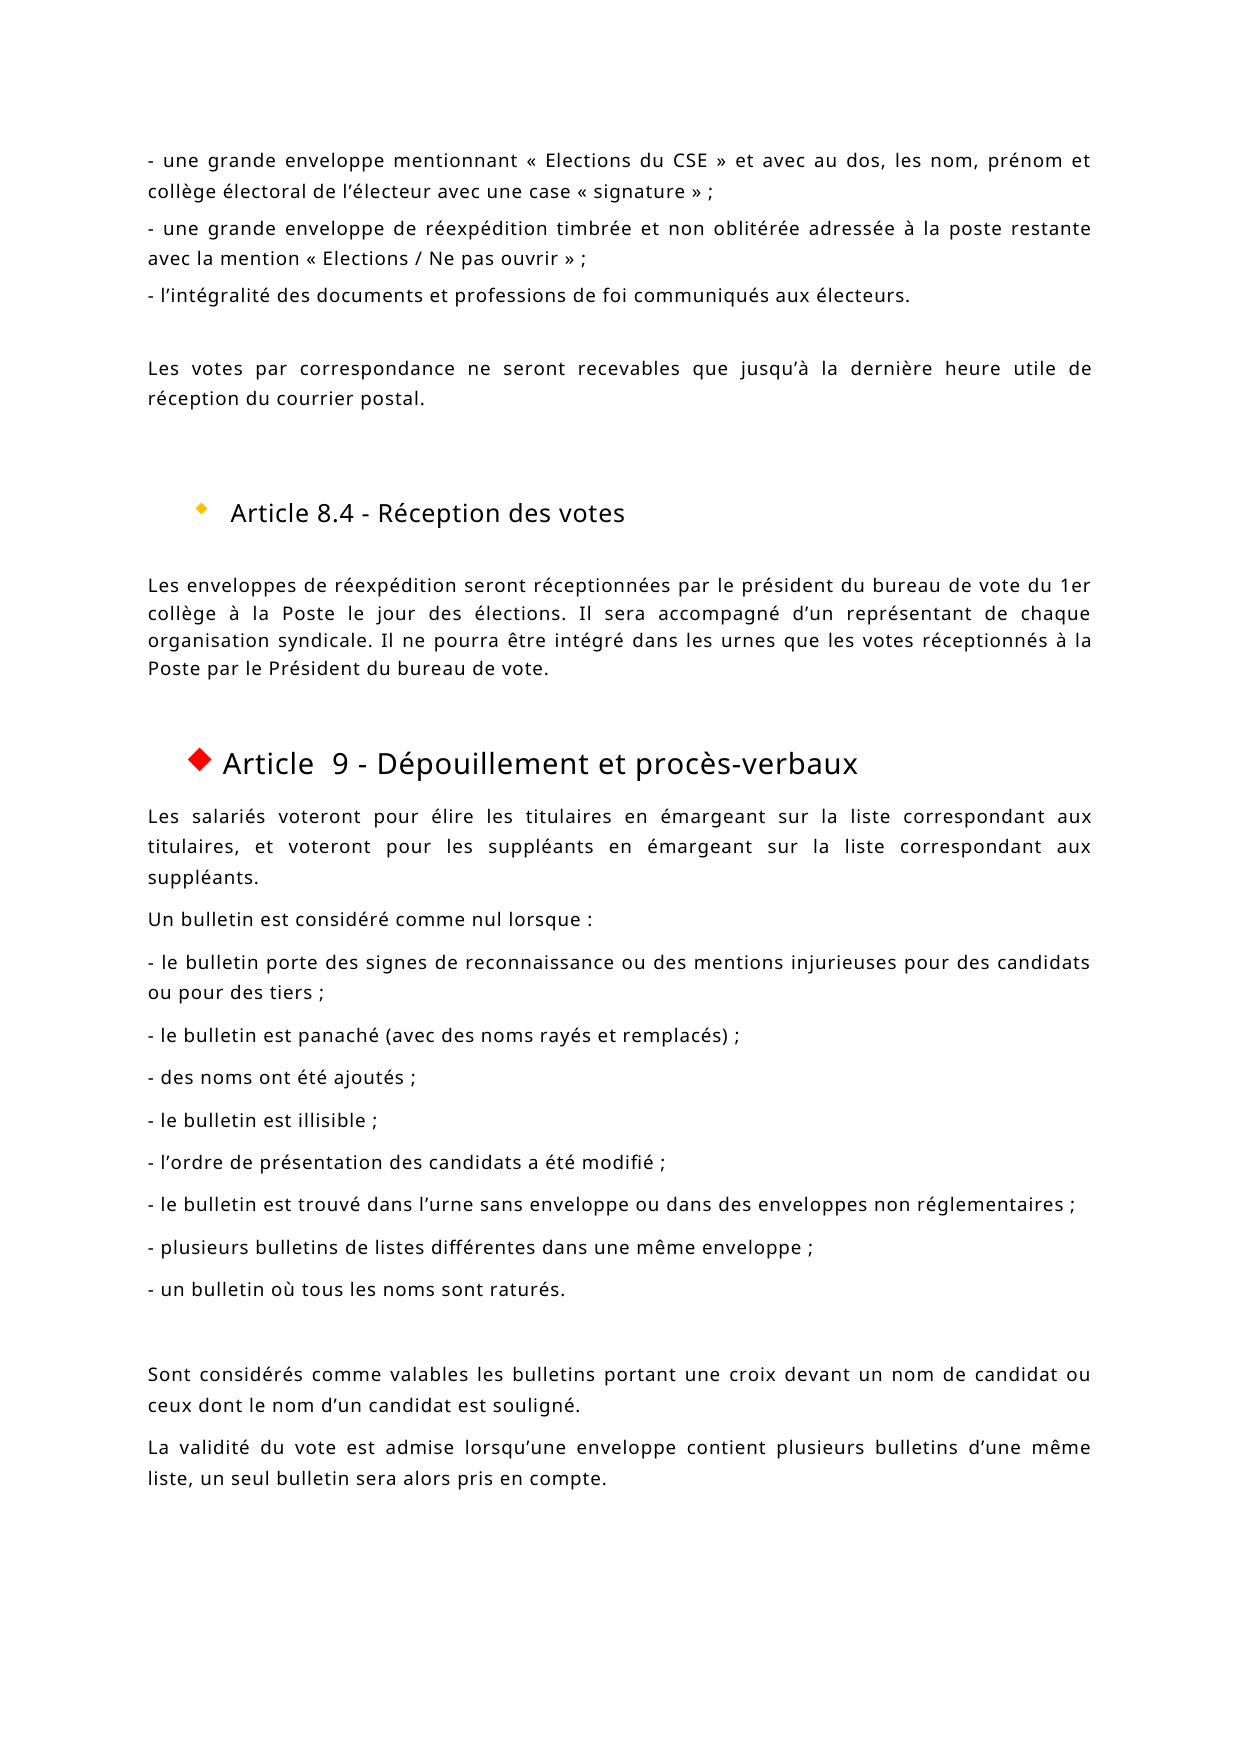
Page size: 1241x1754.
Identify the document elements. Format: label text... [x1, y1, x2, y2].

text - le bulletin est illisible ; [148, 1107, 1093, 1132]
list Article 9 - Dépouillement et procès-verbaux [185, 744, 1093, 783]
text - le bulletin porte des signes de reconnaissance ou des mentions injurieuses pour des candidats ou pour des tiers ; [148, 949, 1093, 1005]
text - le bulletin est panaché (avec des noms rayés et remplacés) ; [148, 1022, 1093, 1048]
text - une grande enveloppe mentionnant « Elections du CSE » et avec au dos, les nom, prénom et collège électoral de l’électeur avec une case « signature » ; [148, 148, 1093, 204]
text - l’ordre de présentation des candidats a été modifié ; [148, 1149, 1093, 1175]
text Les enveloppes de réexpédition seront réceptionnées par le président du bureau de vote du 1er collège à la Poste le jour des élections. Il sera accompagné d’un représentant de chaque organisation syndicale. Il ne pourra être intégré dans les urnes que les votes réceptionnés à la Poste par le Président du bureau de vote. [148, 573, 1093, 681]
list Article 8.4 - Réception des votes [193, 495, 1093, 529]
text Un bulletin est considéré comme nul lorsque : [148, 907, 1093, 932]
text - le bulletin est trouvé dans l’urne sans enveloppe ou dans des enveloppes non réglementaires ; [148, 1192, 1093, 1217]
text Les salariés voteront pour élire les titulaires en émargeant sur la liste correspondant aux titulaires, et voteront pour les suppléants en émargeant sur la liste correspondant aux suppléants. [148, 803, 1093, 890]
text La validité du vote est admise lorsqu’une enveloppe contient plusieurs bulletins d’une même liste, un seul bulletin sera alors pris en compte. [148, 1434, 1093, 1490]
text - un bulletin où tous les noms sont raturés. [148, 1276, 1093, 1302]
text - une grande enveloppe de réexpédition timbrée et non oblitérée adressée à la poste restante avec la mention « Elections / Ne pas ouvrir » ; [148, 215, 1093, 271]
text - des noms ont été ajoutés ; [148, 1064, 1093, 1090]
text - plusieurs bulletins de listes différentes dans une même enveloppe ; [148, 1234, 1093, 1259]
text Les votes par correspondance ne seront recevables que jusqu’à la dernière heure utile de réception du courrier postal. [148, 355, 1093, 411]
text - l’intégralité des documents et professions de foi communiqués aux électeurs. [148, 282, 1093, 307]
text Sont considérés comme valables les bulletins portant une croix devant un nom de candidat ou ceux dont le nom d’un candidat est souligné. [148, 1361, 1093, 1417]
